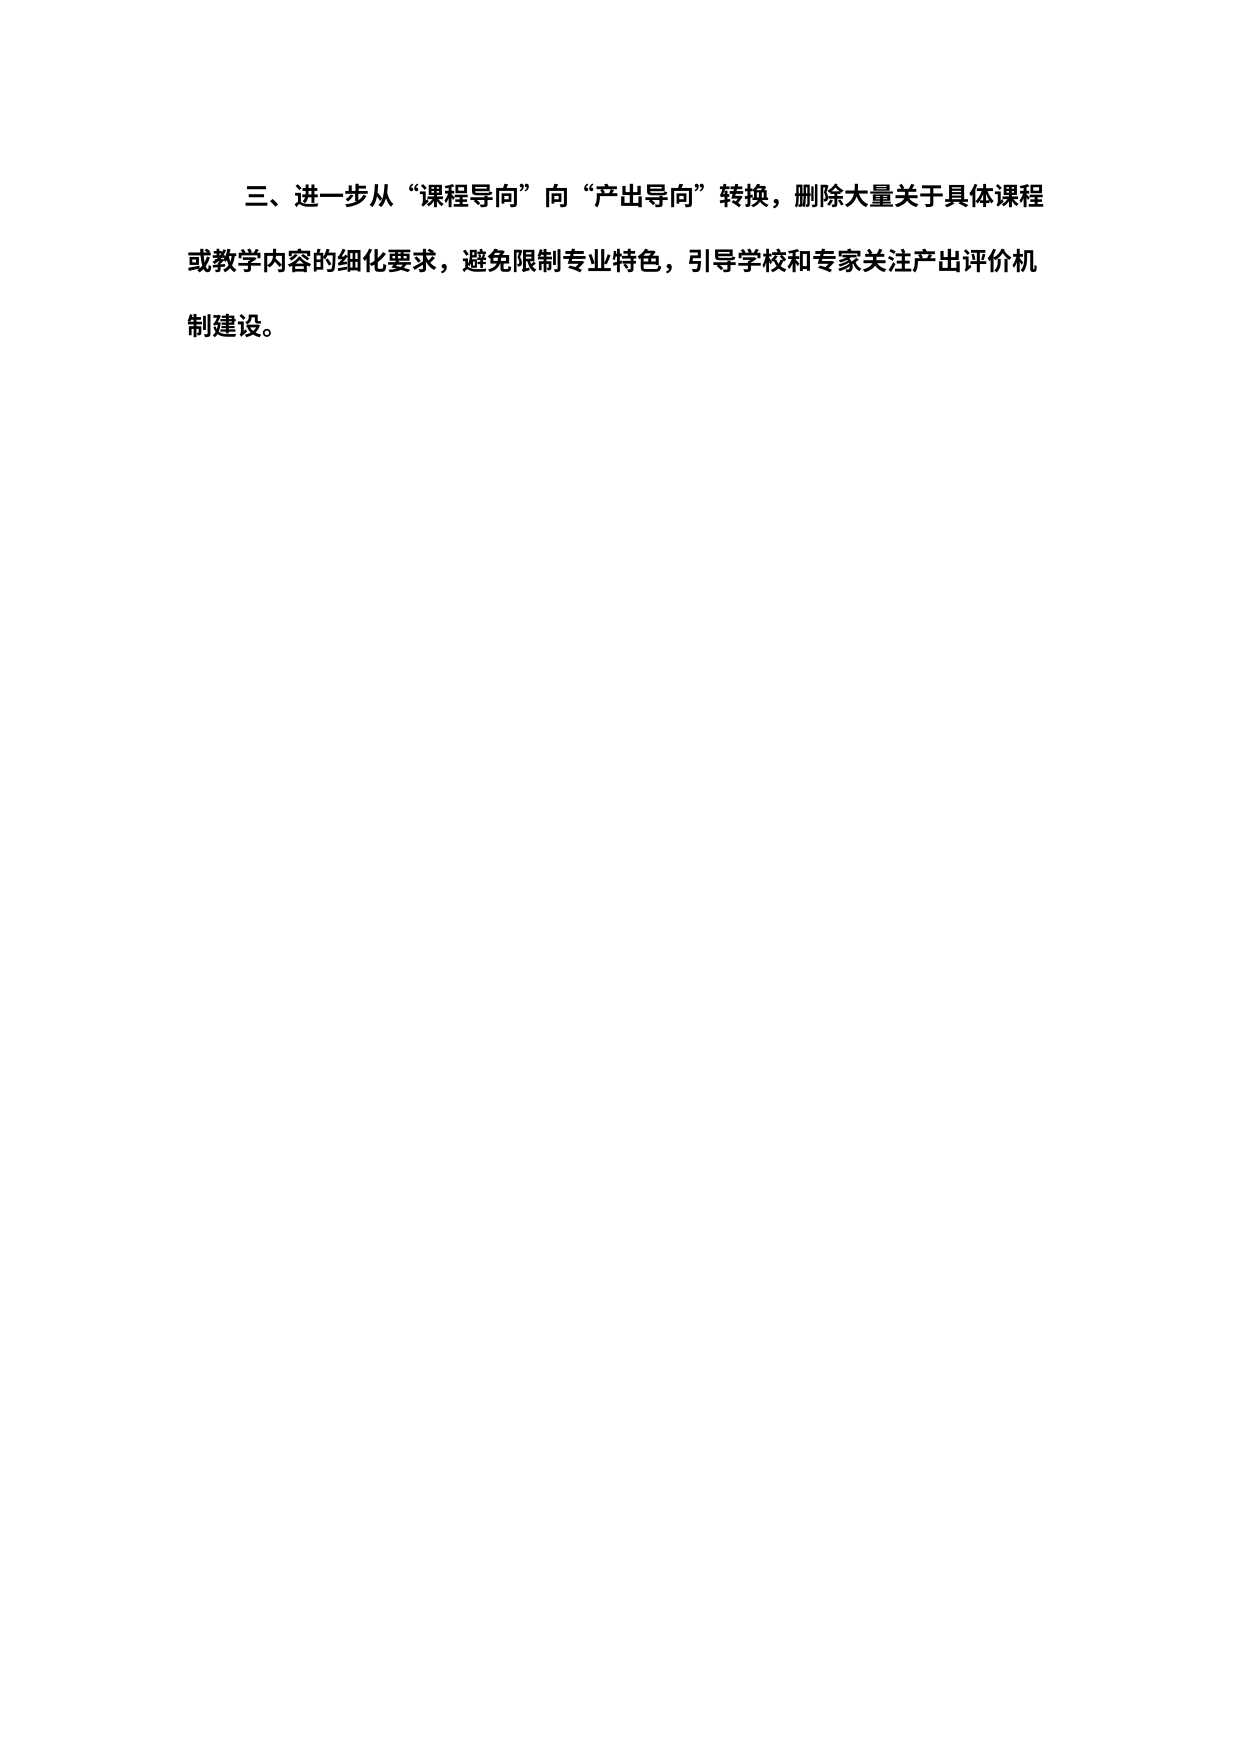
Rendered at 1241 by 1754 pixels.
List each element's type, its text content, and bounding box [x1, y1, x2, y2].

text 三、进一步从“课程导向”向“产出导向”转换，删除大量关于具体课程或教学内容的细化要求，避免限制专业特色，引导学校和专家关注产出评价机制建设。 [187, 162, 1053, 357]
